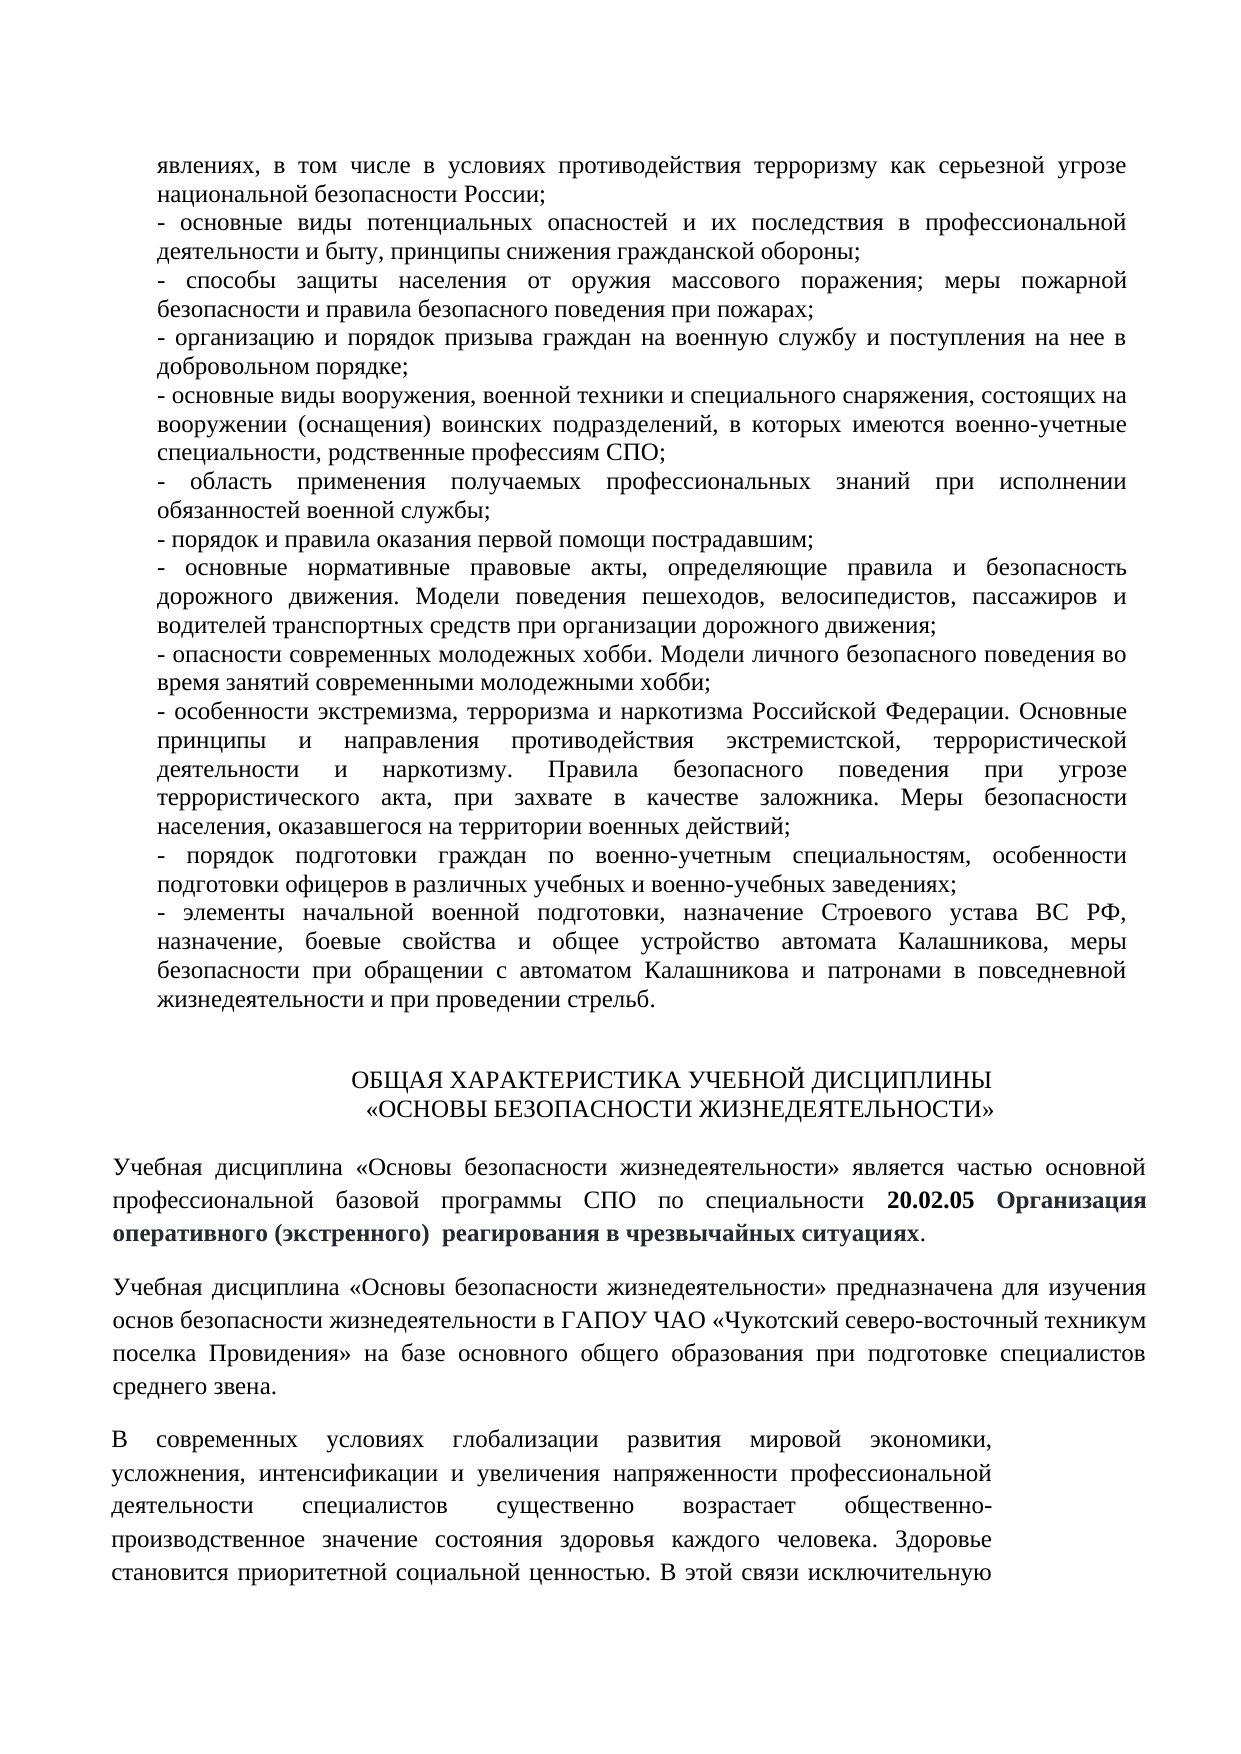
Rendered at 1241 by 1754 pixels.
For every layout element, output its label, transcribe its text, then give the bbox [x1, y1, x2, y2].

text - основные нормативные правовые акты, определяющие правила и безопасность дорожного движения. Модели поведения пешеходов, велосипедистов, пассажиров и водителей транспортных средств при организации дорожного движения; [157, 552, 1128, 639]
text Учебная дисциплина «Основы безопасности жизнедеятельности» является частью основной профессиональной базовой программы СПО по специальности 20.02.05 Организация оперативного (экстренного) реагирования в чрезвычайных ситуациях. [112, 1152, 1147, 1247]
text - основные виды потенциальных опасностей и их последствия в профессиональной деятельности и быту, принципы снижения гражданской обороны; [157, 207, 1128, 265]
text - опасности современных молодежных хобби. Модели личного безопасного поведения во время занятий современными молодежными хобби; [157, 639, 1128, 696]
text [111, 1424, 993, 1585]
text - порядок и правила оказания первой помощи пострадавшим; [157, 524, 1128, 552]
text Учебная дисциплина «Основы безопасности жизнедеятельности» предназначена для изучения основ безопасности жизнедеятельности в ГАПОУ ЧАО «Чукотский северо-восточный техникум поселка Провидения» на базе основного общего образования при подготовке специалистов среднего звена. [112, 1272, 1147, 1399]
text - область применения получаемых профессиональных знаний при исполнении обязанностей военной службы; [157, 466, 1128, 524]
text - порядок подготовки граждан по военно-учетным специальностям, особенности подготовки офицеров в различных учебных и военно-учебных заведениях; [157, 840, 1128, 897]
text - способы защиты населения от оружия массового поражения; меры пожарной безопасности и правила безопасного поведения при пожарах; [157, 265, 1128, 322]
text ОБЩАЯ ХАРАКТЕРИСТИКА УЧЕБНОЙ ДИСЦИПЛИНЫ [216, 1066, 1128, 1094]
text «ОСНОВЫ БЕЗОПАСНОСТИ ЖИЗНЕДЕЯТЕЛЬНОСТИ» [232, 1094, 1128, 1123]
text - элементы начальной военной подготовки, назначение Строевого устава ВС РФ, назначение, боевые свойства и общее устройство автомата Калашникова, меры безопасности при обращении с автоматом Калашникова и патронами в повседневной жизнедеятельности и при проведении стрельб. [157, 897, 1128, 1012]
text - особенности экстремизма, терроризма и наркотизма Российской Федерации. Основные принципы и направления противодействия экстремистской, террористической деятельности и наркотизму. Правила безопасного поведения при угрозе террористического акта, при захвате в качестве заложника. Меры безопасности населения, оказавшегося на территории военных действий; [157, 696, 1128, 840]
text - организацию и порядок призыва граждан на военную службу и поступления на нее в добровольном порядке; [157, 322, 1128, 380]
text - основные виды вооружения, военной техники и специального снаряжения, состоящих на вооружении (оснащения) воинских подразделений, в которых имеются военно-учетные специальности, родственные профессиям СПО; [157, 380, 1128, 466]
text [157, 150, 1128, 207]
